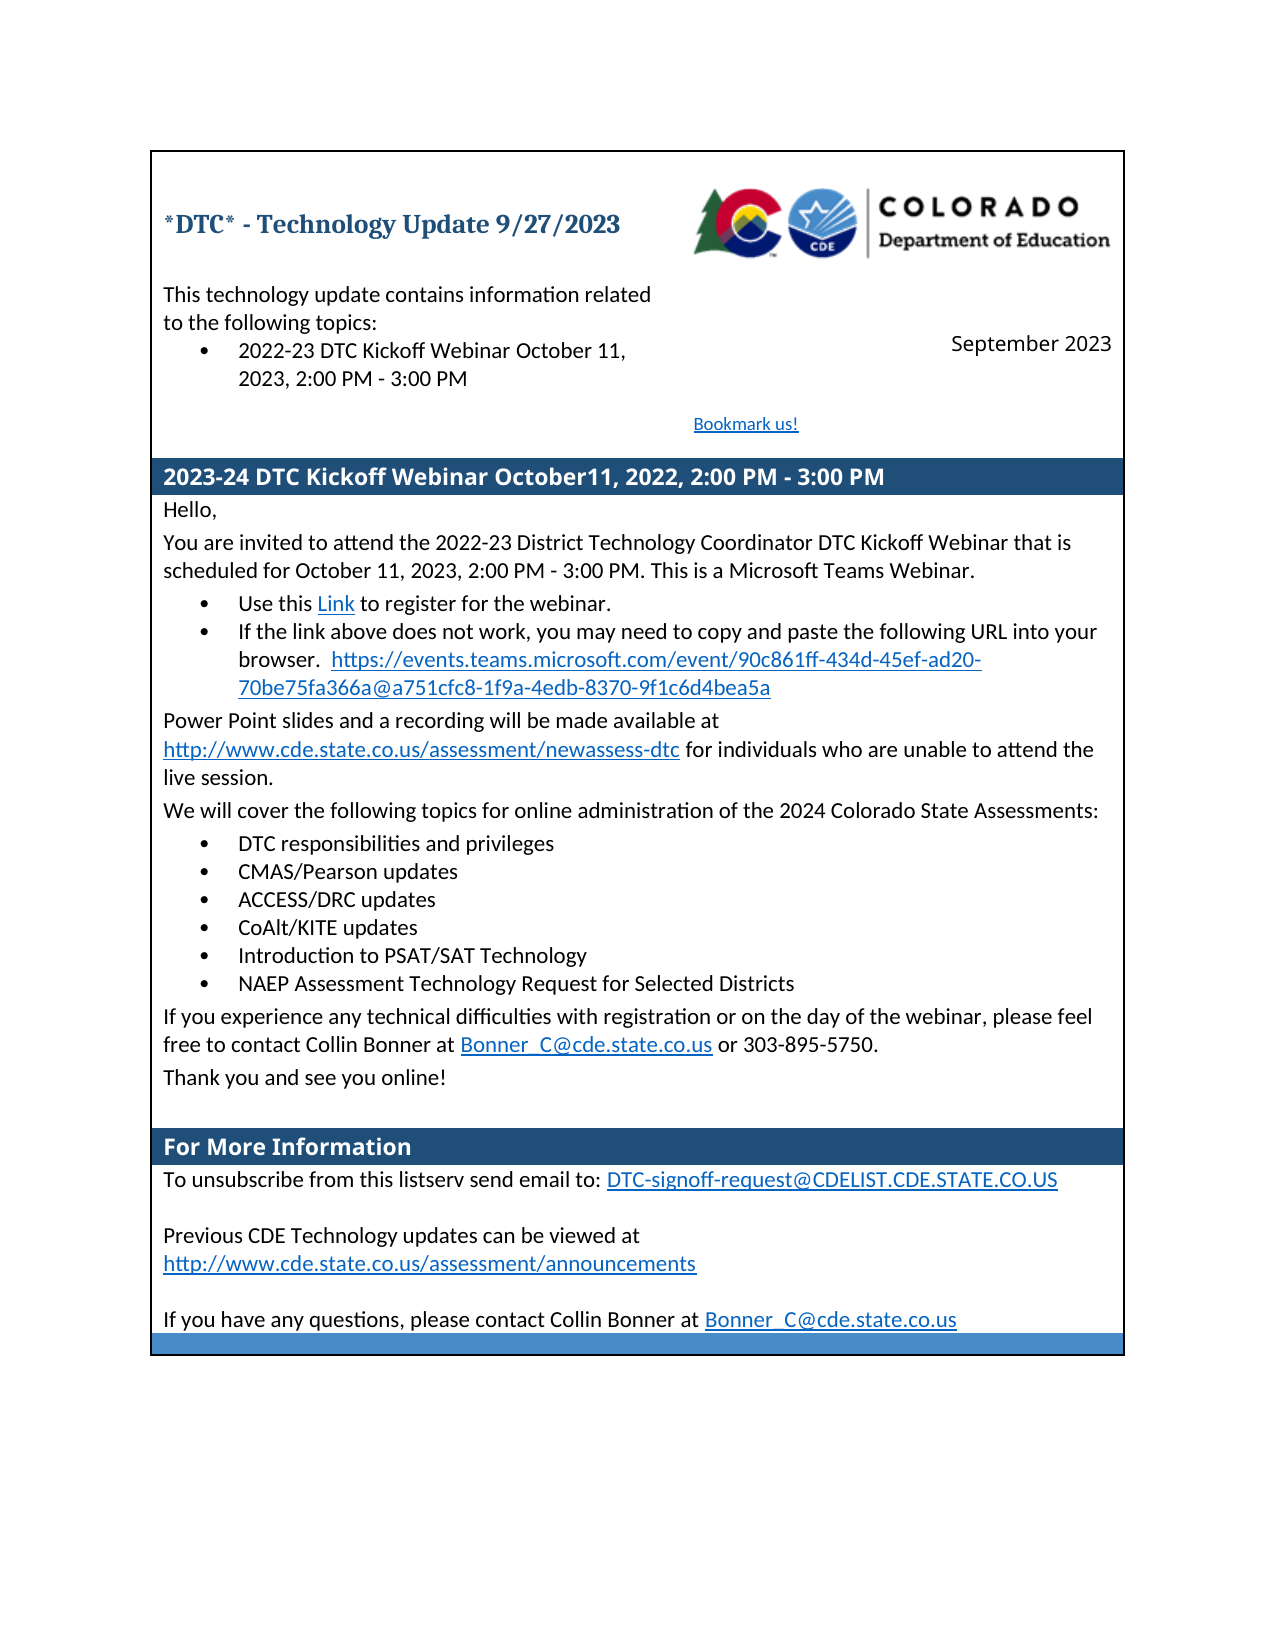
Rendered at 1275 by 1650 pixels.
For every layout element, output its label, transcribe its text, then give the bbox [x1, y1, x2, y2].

table_cell For More Information [152, 1128, 1123, 1165]
table_cell [152, 1333, 1123, 1354]
table_cell *DTC* - Technology Update 9/27/2023 This technology update contains information related to the following topics: 2022-23 DTC Kickoff Webinar October 11, 2023, 2:00 PM - 3:00 PM [152, 188, 681, 458]
table_cell 2023-24 DTC Kickoff Webinar October11, 2022, 2:00 PM - 3:00 PM [152, 458, 1123, 495]
table_cell To unsubscribe from this listserv send email to: DTC-signoff-request@CDELIST.CDE.STATE.CO.US Previous CDE Technology updates can be viewed at http://www.cde.state.co.us/assessment/announcements If you have any questions, please contact Collin Bonner at Bonner_C@cde.state.co.us [152, 1165, 1123, 1333]
table_cell Bookmark us! [681, 386, 1123, 458]
table_cell [681, 188, 1123, 301]
picture [693, 188, 1111, 259]
table_cell Hello, You are invited to attend the 2022-23 District Technology Coordinator DTC Kickoff Webinar that is scheduled for October 11, 2023, 2:00 PM - 3:00 PM. This is a Microsoft Teams Webinar. Use this Link to register for the webinar. If the link above does not work, you may need to copy and paste the following URL into your browser. https://events.teams.microsoft.com/event/90c861ff-434d-45ef-ad20-70be75fa366a@a751cfc8-1f9a-4edb-8370-9f1c6d4bea5a Power Point slides and a recording will be made available at http://www.cde.state.co.us/assessment/newassess-dtc for individuals who are unable to attend the live session. We will cover the following topics for online administration of the 2024 Colorado State Assessments: DTC responsibilities and privileges CMAS/Pearson updates ACCESS/DRC updates CoAlt/KITE updates Introduction to PSAT/SAT Technology NAEP Assessment Technology Request for Selected Districts If you experience any technical difficulties with registration or on the day of the webinar, please feel free to contact Collin Bonner at Bonner_C@cde.state.co.us or 303-895-5750. Thank you and see you online! [152, 495, 1123, 1128]
table_cell September 2023 [681, 301, 1123, 386]
table_header [152, 152, 1123, 188]
